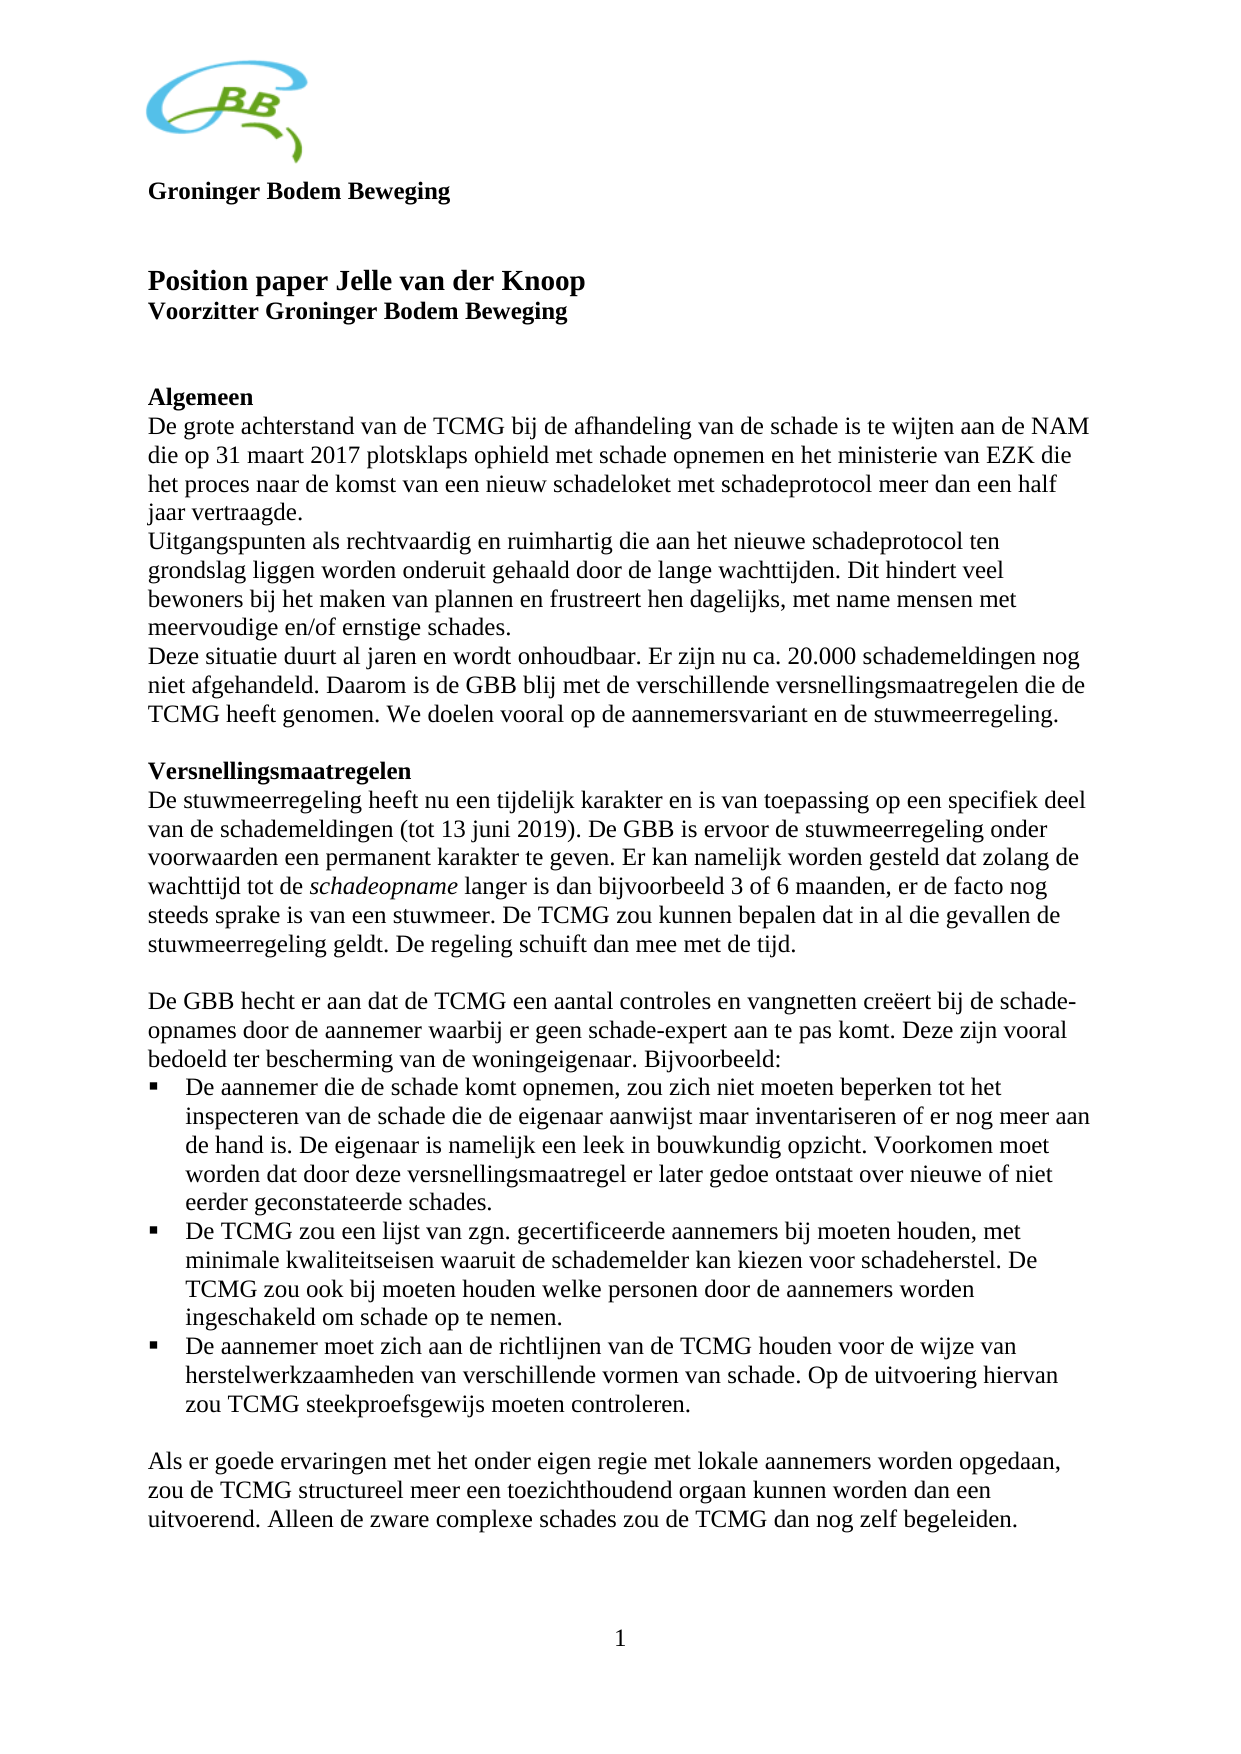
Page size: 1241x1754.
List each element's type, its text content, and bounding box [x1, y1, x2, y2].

text Algemeen [148, 382, 1093, 411]
list De TCMG zou een lijst van zgn. gecertificeerde aannemers bij moeten houden, met minimale kwaliteitseisen waaruit de schademelder kan kiezen voor schadeherstel. De TCMG zou ook bij moeten houden welke personen door de aannemers worden ingeschakeld om schade op te nemen. [148, 1216, 1093, 1331]
picture [142, 56, 314, 169]
text Deze situatie duurt al jaren en wordt onhoudbaar. Er zijn nu ca. 20.000 schademeldingen nog niet afgehandeld. Daarom is de GBB blij met de verschillende versnellingsmaatregelen die de TCMG heeft genomen. We doelen vooral op de aannemersvariant en de stuwmeerregeling. [148, 641, 1093, 727]
list De aannemer moet zich aan de richtlijnen van de TCMG houden voor de wijze van herstelwerkzaamheden van verschillende vormen van schade. Op de uitvoering hiervan zou TCMG steekproefsgewijs moeten controleren. [148, 1331, 1093, 1417]
text De grote achterstand van de TCMG bij de afhandeling van de schade is te wijten aan de NAM die op 31 maart 2017 plotsklaps ophield met schade opnemen en het ministerie van EZK die het proces naar de komst van een nieuw schadeloket met schadeprotocol meer dan een half jaar vertraagde. [148, 411, 1093, 526]
text Position paper Jelle van der Knoop [148, 263, 1093, 296]
text Voorzitter Groninger Bodem Beweging [148, 296, 1093, 325]
text Uitgangspunten als rechtvaardig en ruimhartig die aan het nieuwe schadeprotocol ten grondslag liggen worden onderuit gehaald door de lange wachttijden. Dit hindert veel bewoners bij het maken van plannen en frustreert hen dagelijks, met name mensen met meervoudige en/of ernstige schades. [148, 526, 1093, 641]
text De GBB hecht er aan dat de TCMG een aantal controles en vangnetten creëert bij de schade-opnames door de aannemer waarbij er geen schade-expert aan te pas komt. Deze zijn vooral bedoeld ter bescherming van de woningeigenaar. Bijvoorbeeld: [148, 986, 1093, 1072]
text Groninger Bodem Beweging [148, 176, 1093, 205]
text Versnellingsmaatregelen [148, 756, 1093, 785]
list De aannemer die de schade komt opnemen, zou zich niet moeten beperken tot het inspecteren van de schade die de eigenaar aanwijst maar inventariseren of er nog meer aan de hand is. De eigenaar is namelijk een leek in bouwkundig opzicht. Voorkomen moet worden dat door deze versnellingsmaatregel er later gedoe ontstaat over nieuwe of niet eerder geconstateerde schades. [148, 1072, 1093, 1216]
text De stuwmeerregeling heeft nu een tijdelijk karakter en is van toepassing op een specifiek deel van de schademeldingen (tot 13 juni 2019). De GBB is ervoor de stuwmeerregeling onder voorwaarden een permanent karakter te geven. Er kan namelijk worden gesteld dat zolang de wachttijd tot de schadeopname langer is dan bijvoorbeeld 3 of 6 maanden, er de facto nog steeds sprake is van een stuwmeer. De TCMG zou kunnen bepalen dat in al die gevallen de stuwmeerregeling geldt. De regeling schuift dan mee met de tijd. [148, 785, 1093, 957]
text Als er goede ervaringen met het onder eigen regie met lokale aannemers worden opgedaan, zou de TCMG structureel meer een toezichthoudend orgaan kunnen worden dan een uitvoerend. Alleen de zware complexe schades zou de TCMG dan nog zelf begeleiden. [148, 1446, 1093, 1532]
